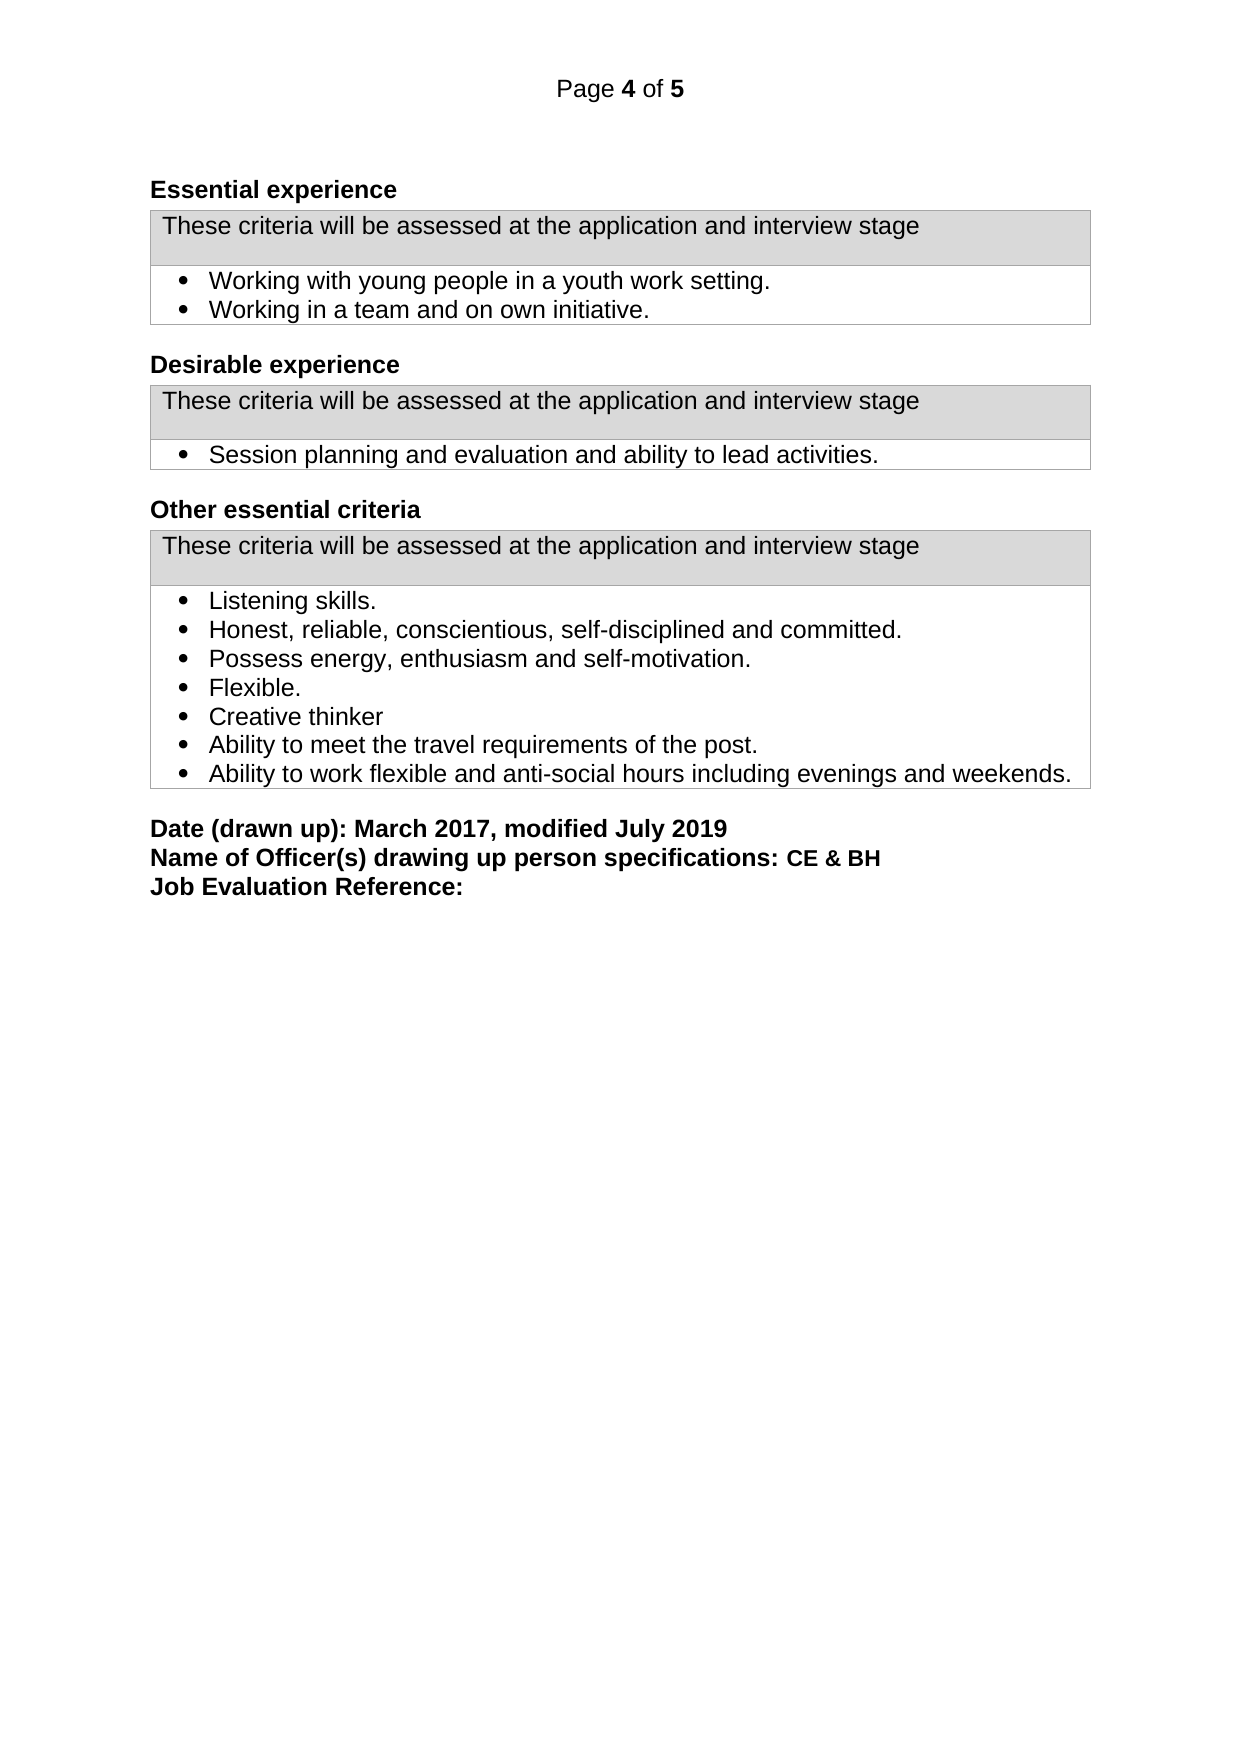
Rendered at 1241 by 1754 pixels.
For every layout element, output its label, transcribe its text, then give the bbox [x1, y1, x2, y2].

table_header These criteria will be assessed at the application and interview stage [151, 386, 1090, 439]
table_cell Session planning and evaluation and ability to lead activities. [151, 440, 1090, 469]
table_cell Working with young people in a youth work setting. Working in a team and on own initiative. [151, 266, 1090, 323]
subtitle Desirable experience [150, 349, 1090, 378]
table_cell Listening skills. Honest, reliable, conscientious, self-disciplined and committed. Possess energy, enthusiasm and self-motivation. Flexible. Creative thinker Ability to meet the travel requirements of the post. Ability to work flexible and anti-social hours including evenings and weekends. [151, 586, 1090, 788]
text Name of Officer(s) drawing up person specifications: CE & BH [150, 843, 1090, 872]
text Date (drawn up): March 2017, modified July 2019 [150, 814, 1090, 843]
table_header These criteria will be assessed at the application and interview stage [151, 531, 1090, 585]
subtitle Other essential criteria [150, 495, 1090, 524]
text Job Evaluation Reference: [150, 872, 1090, 900]
subtitle Essential experience [150, 175, 1090, 204]
table_header These criteria will be assessed at the application and interview stage [151, 211, 1090, 265]
